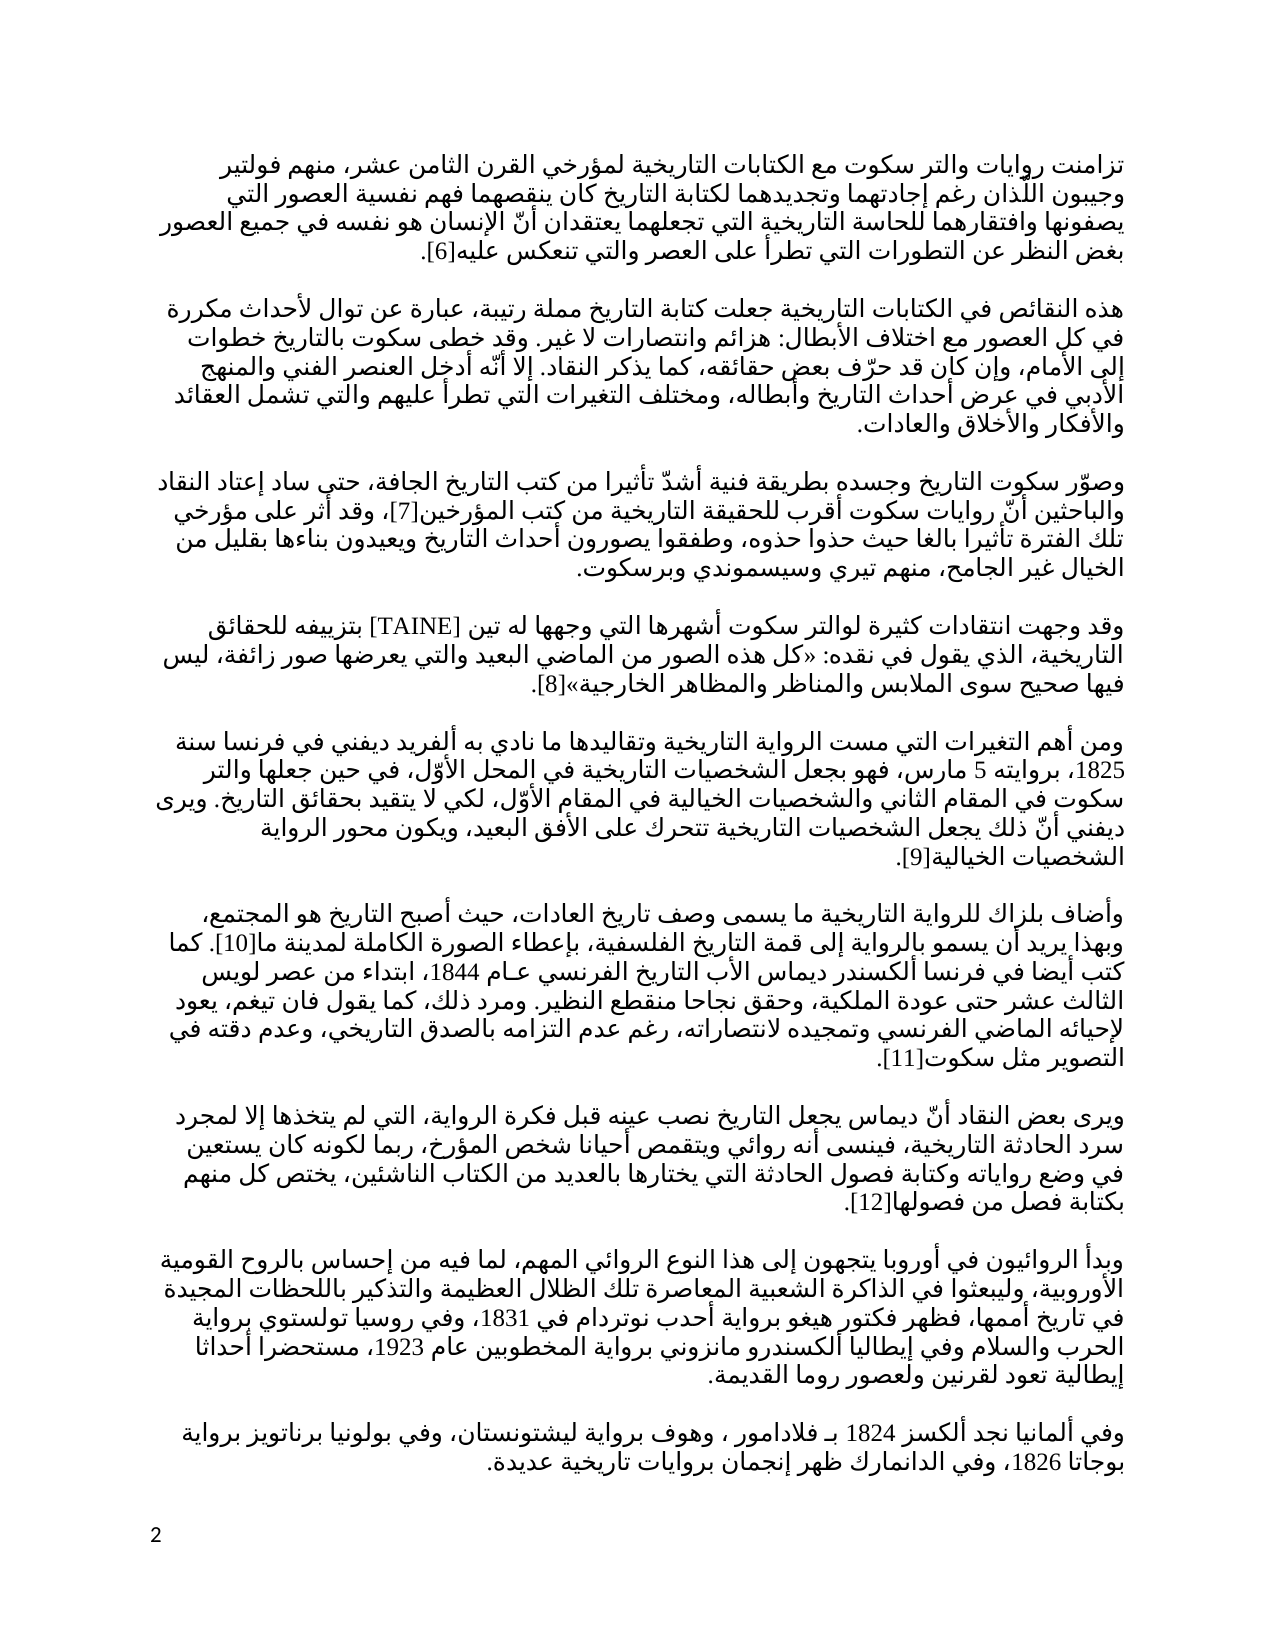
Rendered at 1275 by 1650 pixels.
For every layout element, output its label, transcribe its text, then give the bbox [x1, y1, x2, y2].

text ويرى بعض النقاد أنّ ديماس يجعل التاريخ نصب عينه قبل فكرة الرواية، التي لم يتخذها إلا لمجرد سرد الحادثة التاريخية، فينسى أنه روائي ويتقمص أحيانا شخص المؤرخ، ربما لكونه كان يستعين في وضع رواياته وكتابة فصول الحادثة التي يختارها بالعديد من الكتاب الناشئين، يختص كل منهم بكتابة فصل من فصولها[12]. [150, 1101, 1125, 1216]
text وبدأ الروائيون في أوروبا يتجهون إلى هذا النوع الروائي المهم، لما فيه من إحساس بالروح القومية الأوروبية، وليبعثوا في الذاكرة الشعبية المعاصرة تلك الظلال العظيمة والتذكير باللحظات المجيدة في تاريخ أممها، فظهر فكتور هيغو برواية أحدب نوتردام في 1831، وفي روسيا تولستوي برواية الحرب والسلام وفي إيطاليا ألكسندرو مانزوني برواية المخطوبين عام 1923، مستحضرا أحداثا إيطالية تعود لقرنين ولعصور روما القديمة. [150, 1245, 1125, 1389]
text ومن أهم التغيرات التي مست الرواية التاريخية وتقاليدها ما نادي به ألفريد ديفني في فرنسا سنة 1825، بروايته 5 مارس، فهو بجعل الشخصيات التاريخية في المحل الأوّل، في حين جعلها والتر سكوت في المقام الثاني والشخصيات الخيالية في المقام الأوّل، لكي لا يتقيد بحقائق التاريخ. ويرى ديفني أنّ ذلك يجعل الشخصيات التاريخية تتحرك على الأفق البعيد، ويكون محور الرواية الشخصيات الخيالية[9]. [150, 727, 1125, 870]
text وفي ألمانيا نجد ألكسز 1824 بـ فلادامور ، وهوف برواية ليشتونستان، وفي بولونيا برناتويز برواية بوجاتا 1826، وفي الدانمارك ظهر إنجمان بروايات تاريخية عديدة. [150, 1418, 1125, 1476]
text هذه النقائص في الكتابات التاريخية جعلت كتابة التاريخ مملة رتيبة، عبارة عن توال لأحداث مكررة في كل العصور مع اختلاف الأبطال: هزائم وانتصارات لا غير. وقد خطى سكوت بالتاريخ خطوات إلى الأمام، وإن كان قد حرّف بعض حقائقه، كما يذكر النقاد. إلا أنّه أدخل العنصر الفني والمنهج الأدبي في عرض أحداث التاريخ وأبطاله، ومختلف التغيرات التي تطرأ عليهم والتي تشمل العقائد والأفكار والأخلاق والعادات. [150, 294, 1125, 438]
text تزامنت روايات والتر سكوت مع الكتابات التاريخية لمؤرخي القرن الثامن عشر، منهم فولتير وجيبون اللّذان رغم إجادتهما وتجديدهما لكتابة التاريخ كان ينقصهما فهم نفسية العصور التي يصفونها وافتقارهما للحاسة التاريخية التي تجعلهما يعتقدان أنّ الإنسان هو نفسه في جميع العصور بغض النظر عن التطورات التي تطرأ على العصر والتي تنعكس عليه[6]. [150, 150, 1125, 265]
text وأضاف بلزاك للرواية التاريخية ما يسمى وصف تاريخ العادات، حيث أصبح التاريخ هو المجتمع، وبهذا يريد أن يسمو بالرواية إلى قمة التاريخ الفلسفية، بإعطاء الصورة الكاملة لمدينة ما[10]. كما كتب أيضا في فرنسا ألكسندر ديماس الأب التاريخ الفرنسي عـام 1844، ابتداء من عصر لويس الثالث عشر حتى عودة الملكية، وحقق نجاحا منقطع النظير. ومرد ذلك، كما يقول فان تيغم، يعود لإحيائه الماضي الفرنسي وتمجيده لانتصاراته، رغم عدم التزامه بالصدق التاريخي، وعدم دقته في التصوير مثل سكوت[11]. [150, 899, 1125, 1072]
text وصوّر سكوت التاريخ وجسده بطريقة فنية أشدّ تأثيرا من كتب التاريخ الجافة، حتى ساد إعتاد النقاد والباحثين أنّ روايات سكوت أقرب للحقيقة التاريخية من كتب المؤرخين[7]، وقد أثر على مؤرخي تلك الفترة تأثيرا بالغا حيث حذوا حذوه، وطفقوا يصورون أحداث التاريخ ويعيدون بناءها بقليل من الخيال غير الجامح، منهم تيري وسيسموندي وبرسكوت. [150, 467, 1125, 582]
text وقد وجهت انتقادات كثيرة لوالتر سكوت أشهرها التي وجهها له تين [TAINE] بتزييفه للحقائق التاريخية، الذي يقول في نقده: «كل هذه الصور من الماضي البعيد والتي يعرضها صور زائفة، ليس فيها صحيح سوى الملابس والمناظر والمظاهر الخارجية»[8]. [150, 611, 1125, 697]
